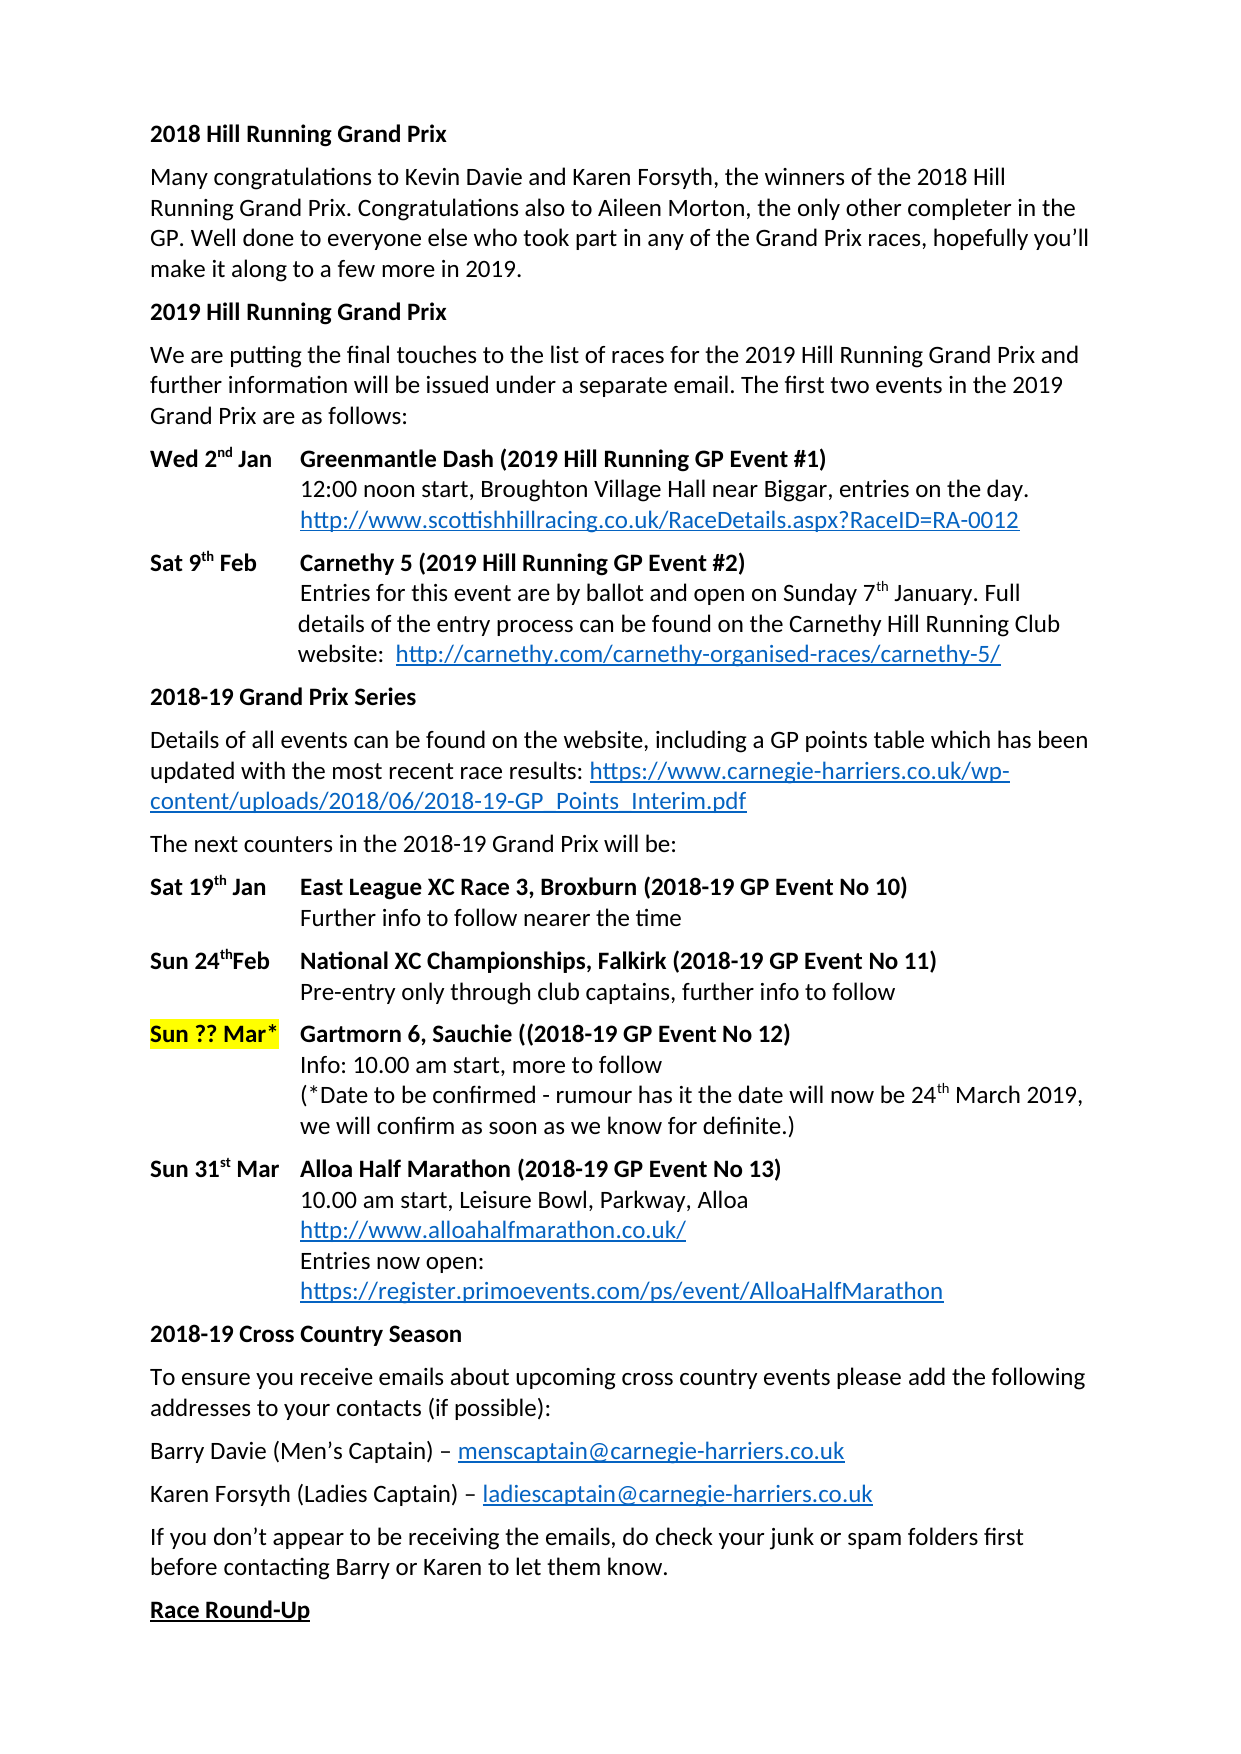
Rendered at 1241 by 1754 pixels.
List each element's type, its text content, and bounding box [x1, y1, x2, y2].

text 2018-19 Cross Country Season [150, 1318, 1090, 1349]
text Barry Davie (Men’s Captain) – menscaptain@carnegie-harriers.co.uk [150, 1435, 1090, 1465]
text (*Date to be confirmed - rumour has it the date will now be 24th March 2019, we will confirm as soon as we know for definite.) [150, 1080, 1090, 1141]
text We are putting the final touches to the list of races for the 2019 Hill Running Grand Prix and further information will be issued under a separate email. The first two events in the 2019 Grand Prix are as follows: [150, 339, 1090, 430]
text 10.00 am start, Leisure Bowl, Parkway, Alloa [150, 1184, 1090, 1214]
text http://www.scottishhillracing.co.uk/RaceDetails.aspx?RaceID=RA-0012 [150, 504, 1090, 534]
text Wed 2nd Jan Greenmantle Dash (2019 Hill Running GP Event #1) [150, 443, 1090, 473]
text Race Round-Up [150, 1594, 1090, 1625]
text Karen Forsyth (Ladies Captain) – ladiescaptain@carnegie-harriers.co.uk [150, 1478, 1090, 1508]
text 12:00 noon start, Broughton Village Hall near Biggar, entries on the day. [150, 473, 1090, 504]
text 2018-19 Grand Prix Series [150, 681, 1090, 712]
text http://www.alloahalfmarathon.co.uk/ [150, 1214, 1090, 1245]
text Sun 24thFeb National XC Championships, Falkirk (2018-19 GP Event No 11) [150, 945, 1090, 976]
text Sun 31st Mar Alloa Half Marathon (2018-19 GP Event No 13) [150, 1153, 1090, 1184]
text 2018 Hill Running Grand Prix [150, 118, 1090, 149]
text To ensure you receive emails about upcoming cross country events please add the following addresses to your contacts (if possible): [150, 1361, 1090, 1422]
text Info: 10.00 am start, more to follow [150, 1049, 1090, 1080]
text https://register.primoevents.com/ps/event/AlloaHalfMarathon [150, 1275, 1090, 1306]
text Many congratulations to Kevin Davie and Karen Forsyth, the winners of the 2018 Hill Running Grand Prix. Congratulations also to Aileen Morton, the only other completer in the GP. Well done to everyone else who took part in any of the Grand Prix races, hopefully you’ll make it along to a few more in 2019. [150, 161, 1090, 283]
text Pre-entry only through club captains, further info to follow [150, 976, 1090, 1006]
text Further info to follow nearer the time [150, 902, 1090, 933]
text Sun ?? Mar* Gartmorn 6, Sauchie ((2018-19 GP Event No 12) [279, 1019, 1090, 1049]
text Entries now open: [150, 1245, 1090, 1275]
text Sat 19th Jan East League XC Race 3, Broxburn (2018-19 GP Event No 10) [150, 872, 1090, 902]
text The next counters in the 2018-19 Grand Prix will be: [150, 828, 1090, 859]
text Entries for this event are by ballot and open on Sunday 7th January. Full details of the entry process can be found on the Carnethy Hill Running Club website: http://carnethy.com/carnethy-organised-races/carnethy-5/ [150, 577, 1090, 669]
text Sat 9th Feb Carnethy 5 (2019 Hill Running GP Event #2) [150, 547, 1090, 577]
text 2019 Hill Running Grand Prix [150, 296, 1090, 326]
text If you don’t appear to be receiving the emails, do check your junk or spam folders first before contacting Barry or Karen to let them know. [150, 1521, 1090, 1582]
text Details of all events can be found on the website, including a GP points table which has been updated with the most recent race results: https://www.carnegie-harriers.co.uk/wp-content/uploads/2018/06/2018-19-GP_Points_Interim.pdf [150, 724, 1090, 816]
